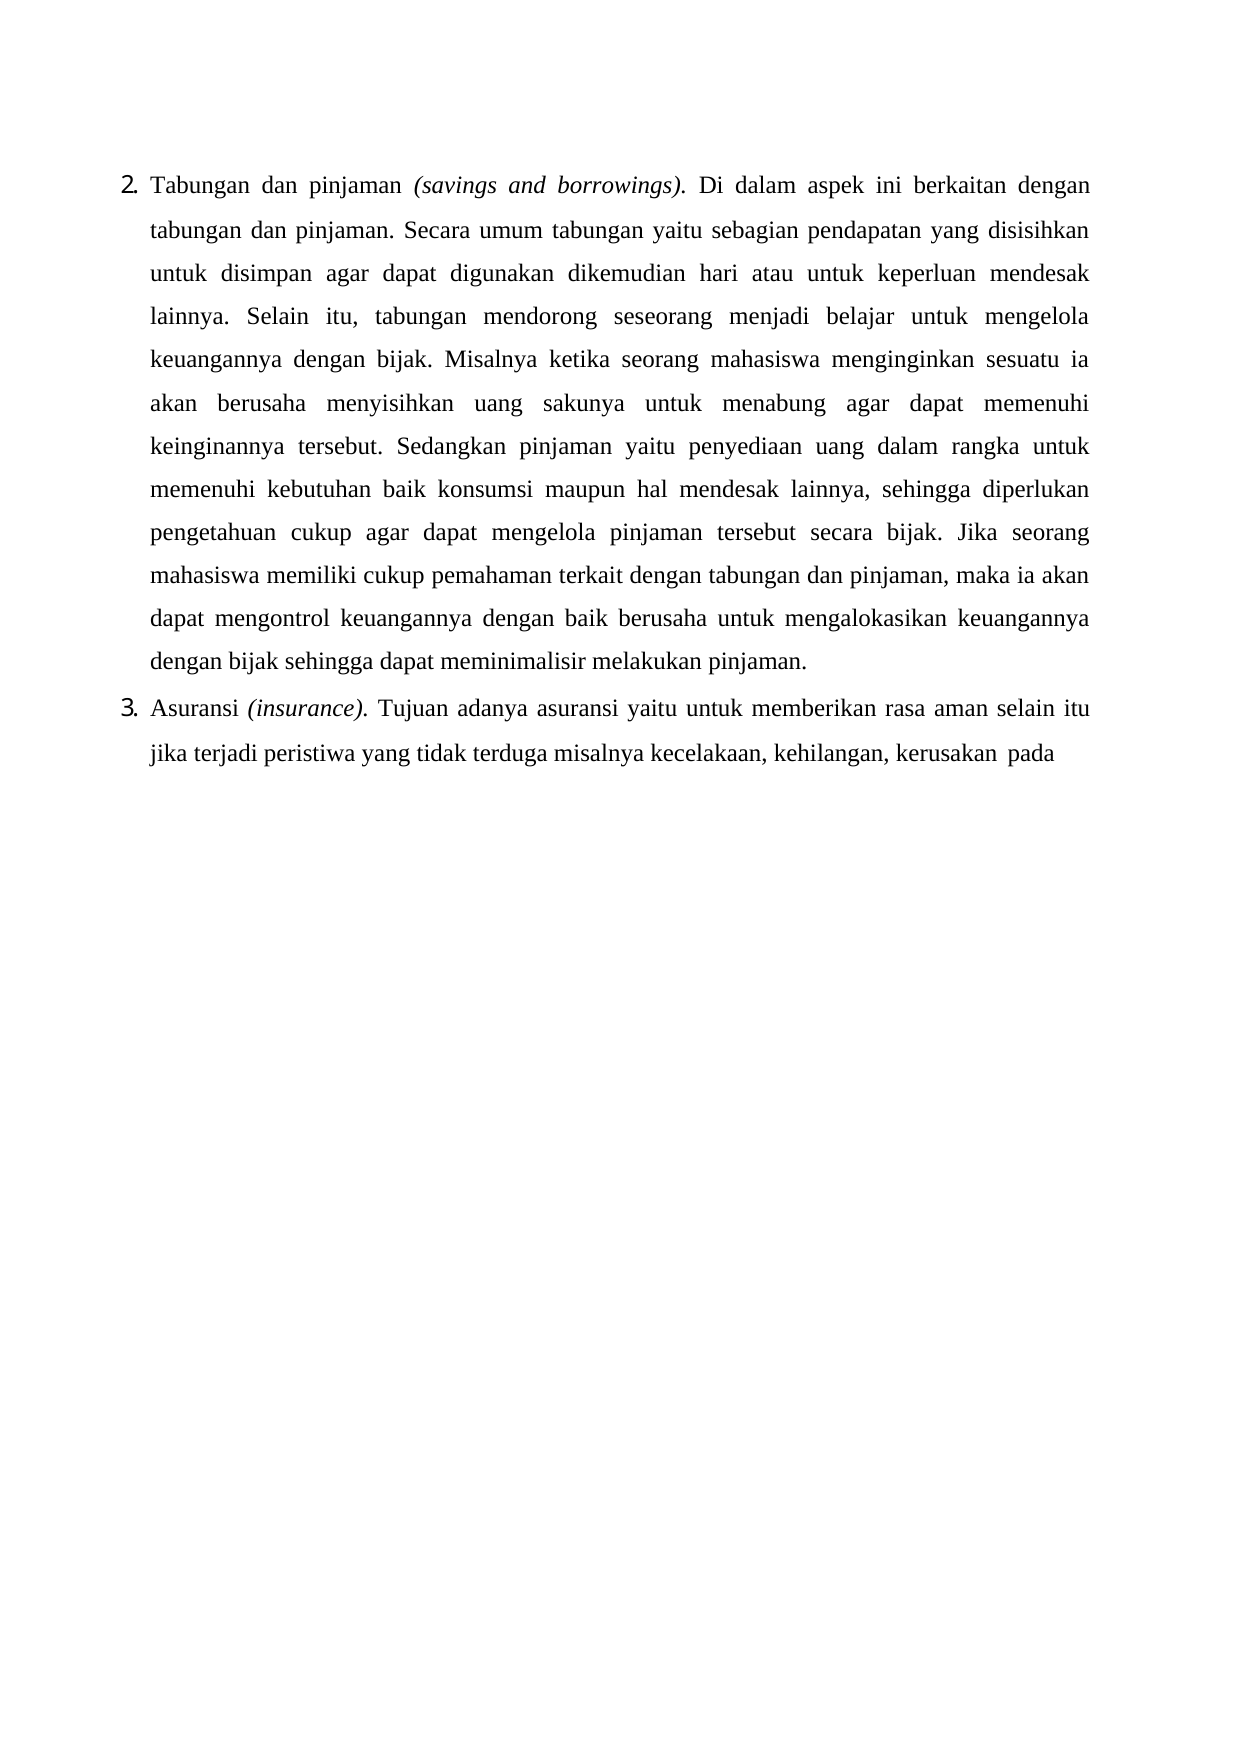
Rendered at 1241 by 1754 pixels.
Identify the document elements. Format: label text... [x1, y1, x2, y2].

list Tabungan dan pinjaman (savings and borrowings). Di dalam aspek ini berkaitan dengan tabungan dan pinjaman. Secara umum tabungan yaitu sebagian pendapatan yang disisihkan untuk disimpan agar dapat digunakan dikemudian hari atau untuk keperluan mendesak lainnya. Selain itu, tabungan mendorong seseorang menjadi belajar untuk mengelola keuangannya dengan bijak. Misalnya ketika seorang mahasiswa menginginkan sesuatu ia akan berusaha menyisihkan uang sakunya untuk menabung agar dapat memenuhi keinginannya tersebut. Sedangkan pinjaman yaitu penyediaan uang dalam rangka untuk memenuhi kebutuhan baik konsumsi maupun hal mendesak lainnya, sehingga diperlukan pengetahuan cukup agar dapat mengelola pinjaman tersebut secara bijak. Jika seorang mahasiswa memiliki cukup pemahaman terkait dengan tabungan dan pinjaman, maka ia akan dapat mengontrol keuangannya dengan baik berusaha untuk mengalokasikan keuangannya dengan bijak sehingga dapat meminimalisir melakukan pinjaman. [120, 167, 1090, 675]
list Asuransi (insurance). Tujuan adanya asuransi yaitu untuk memberikan rasa aman selain itu jika terjadi peristiwa yang tidak terduga misalnya kecelakaan, kehilangan, kerusakan pada [120, 689, 1090, 767]
